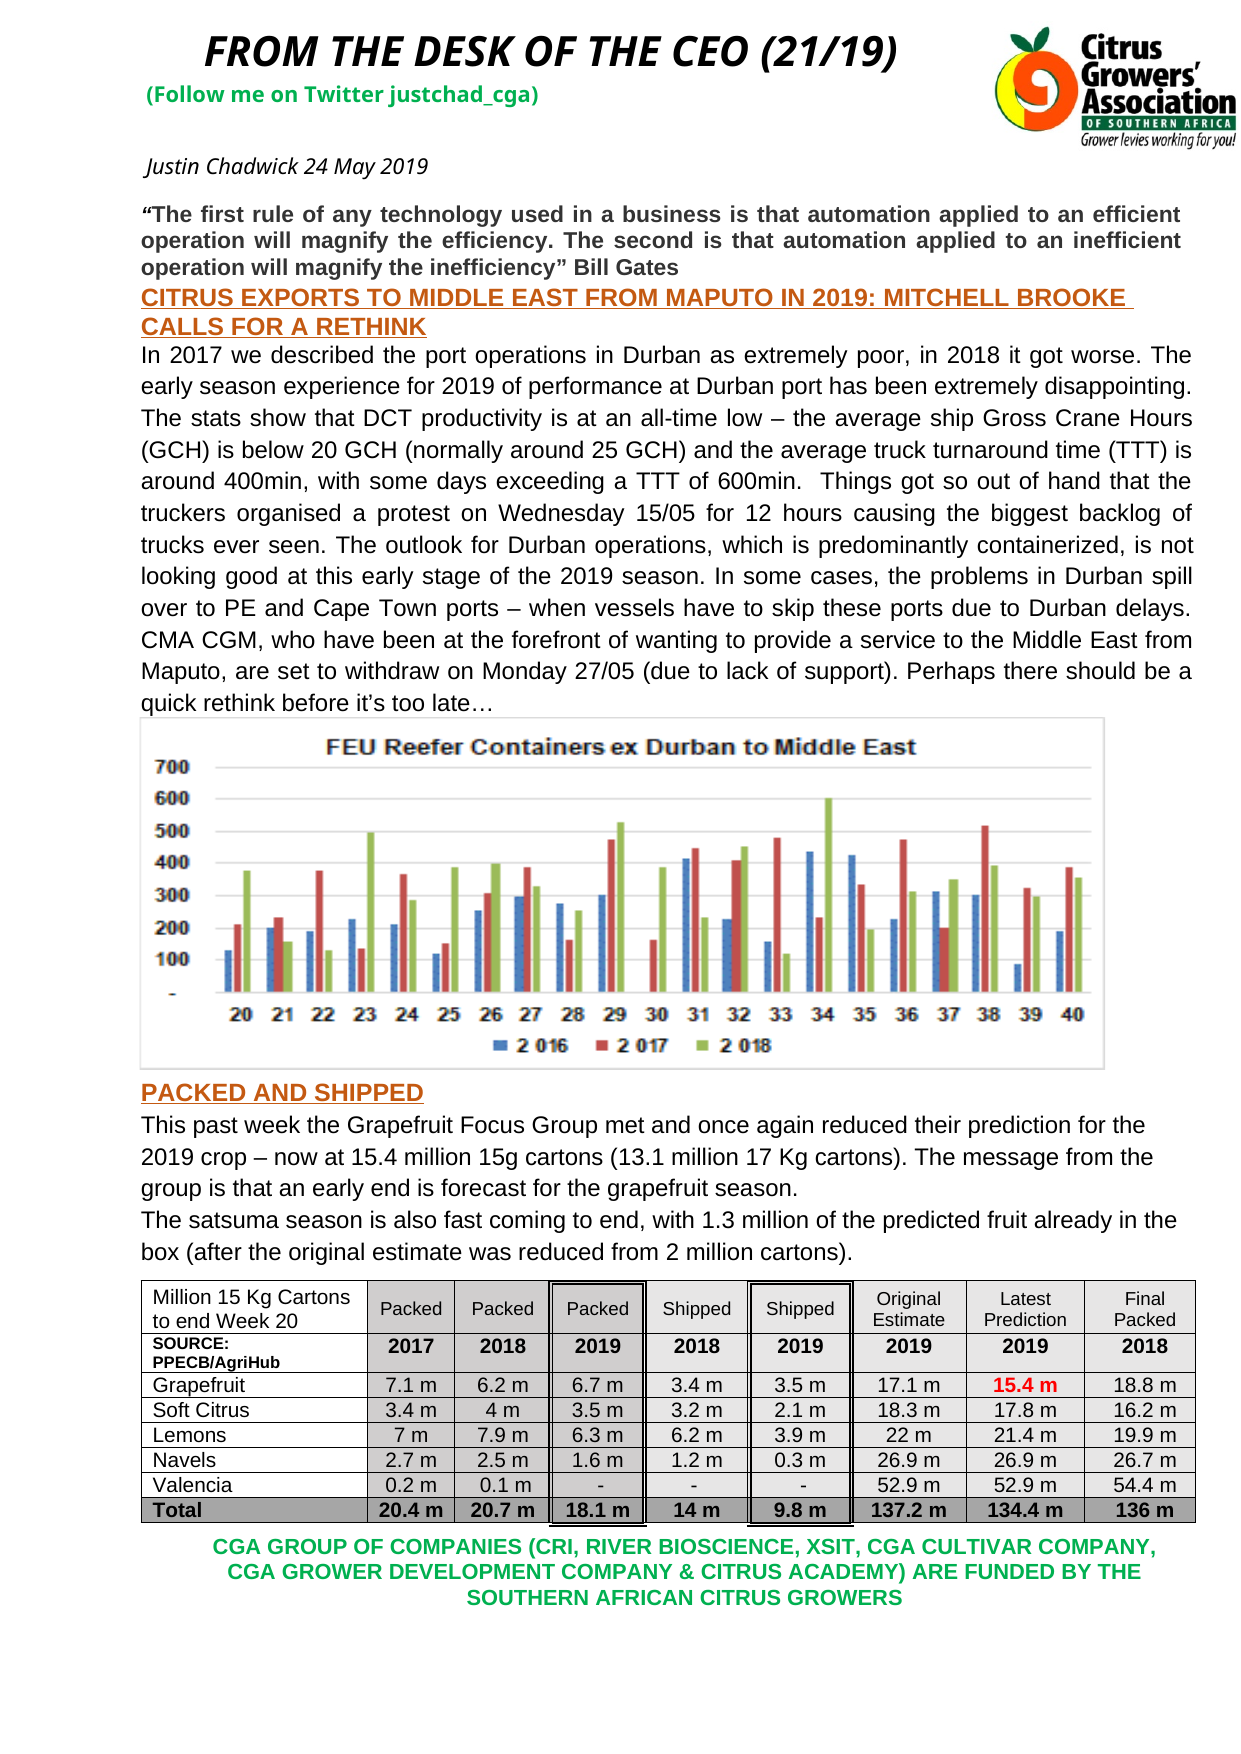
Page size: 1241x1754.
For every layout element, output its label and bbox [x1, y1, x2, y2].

picture [139, 717, 1105, 1070]
picture [991, 21, 1239, 153]
